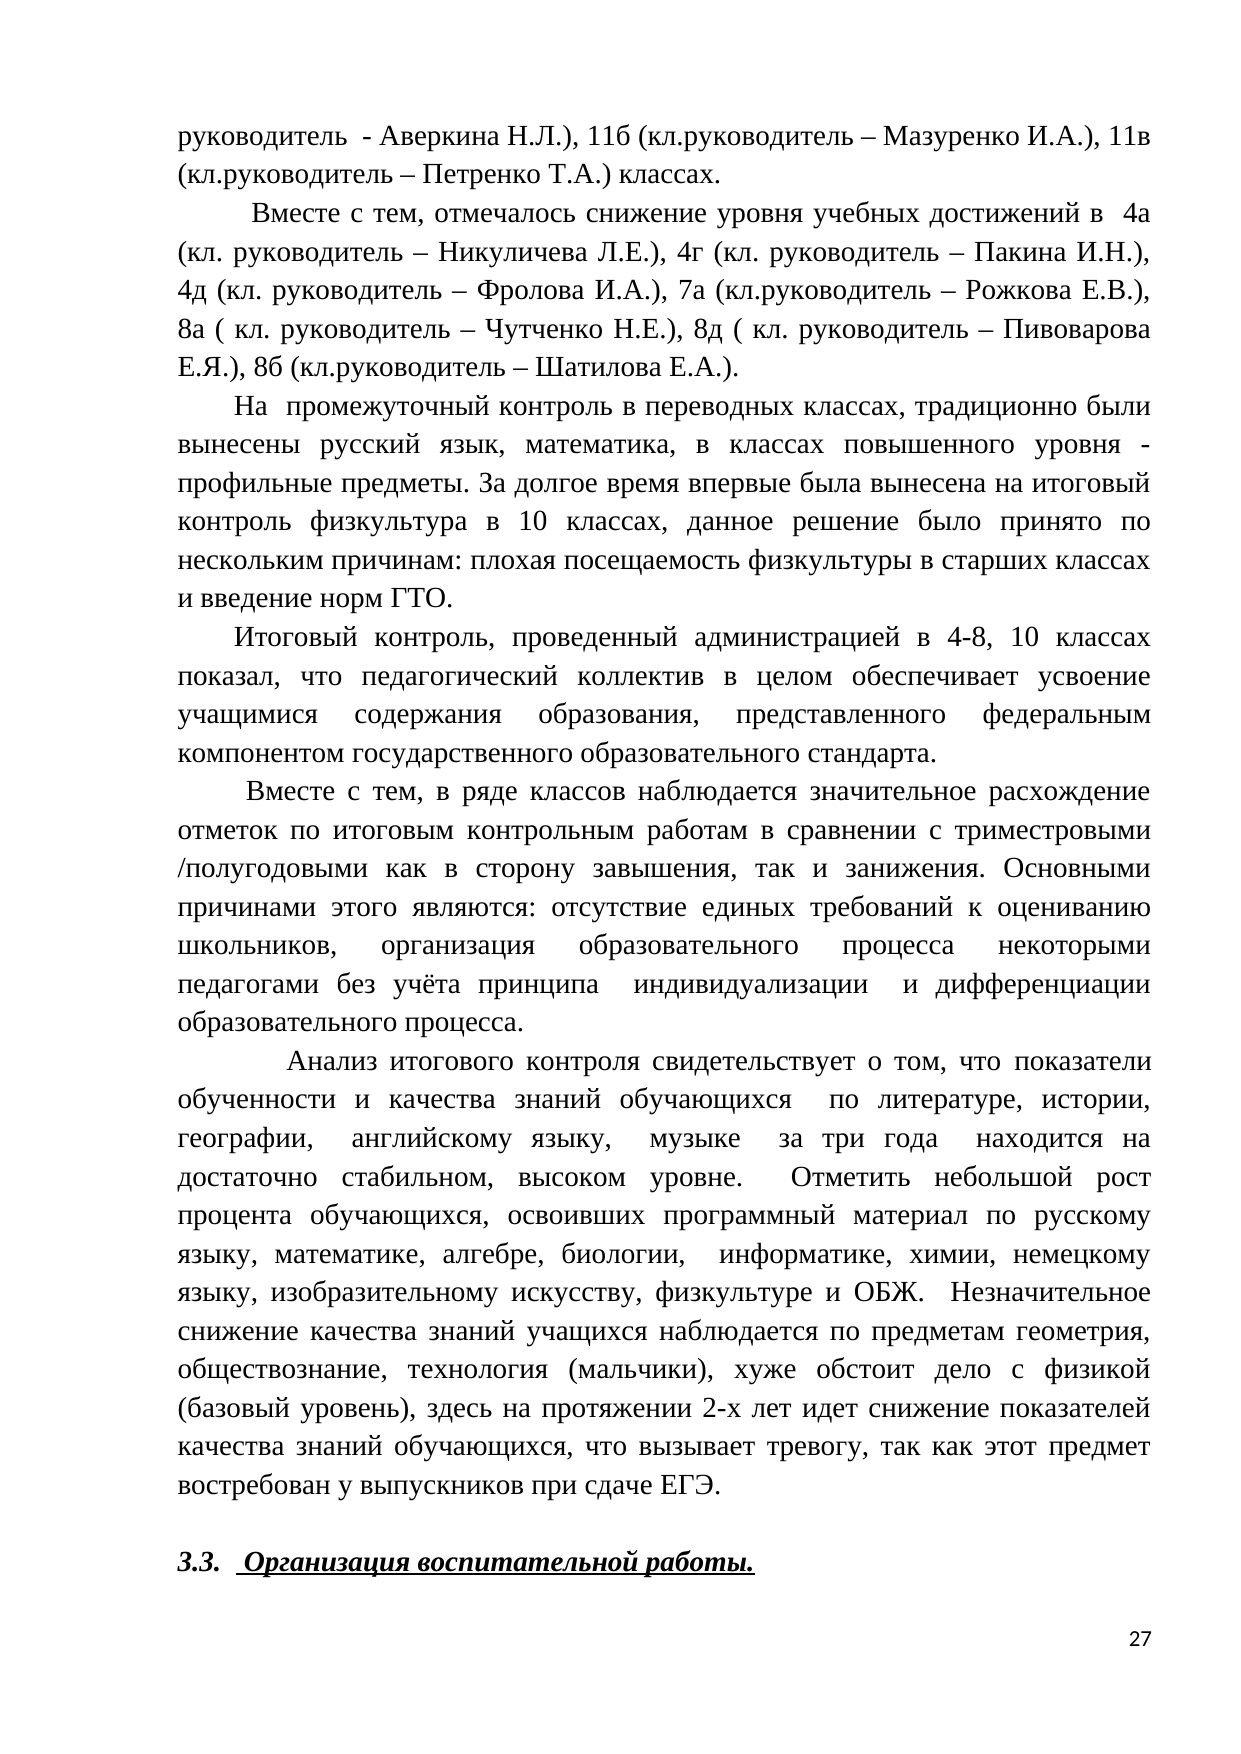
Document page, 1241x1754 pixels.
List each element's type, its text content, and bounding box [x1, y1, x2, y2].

text На промежуточный контроль в переводных классах, традиционно были вынесены русский язык, математика, в классах повышенного уровня - профильные предметы. За долгое время впервые была вынесена на итоговый контроль физкультура в 10 классах, данное решение было принято по нескольким причинам: плохая посещаемость физкультуры в старших классах и введение норм ГТО. [177, 388, 1152, 614]
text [177, 118, 1152, 190]
text Вместе с тем, в ряде классов наблюдается значительное расхождение отметок по итоговым контрольным работам в сравнении с триместровыми /полугодовыми как в сторону завышения, так и занижения. Основными причинами этого являются: отсутствие единых требований к оцениванию школьников, организация образовательного процесса некоторыми педагогами без учёта принципа индивидуализации и дифференциации образовательного процесса. [177, 773, 1152, 1038]
text Вместе с тем, отмечалось снижение уровня учебных достижений в 4а (кл. руководитель – Никуличева Л.Е.), 4г (кл. руководитель – Пакина И.Н.), 4д (кл. руководитель – Фролова И.А.), 7а (кл.руководитель – Рожкова Е.В.), 8а ( кл. руководитель – Чутченко Н.Е.), 8д ( кл. руководитель – Пивоварова Е.Я.), 8б (кл.руководитель – Шатилова Е.А.). [177, 195, 1152, 383]
text Анализ итогового контроля свидетельствует о том, что показатели обученности и качества знаний обучающихся по литературе, истории, географии, английскому языку, музыке за три года находится на достаточно стабильном, высоком уровне. Отметить небольшой рост процента обучающихся, освоивших программный материал по русскому языку, математике, алгебре, биологии, информатике, химии, немецкому языку, изобразительному искусству, физкультуре и ОБЖ. Незначительное снижение качества знаний учащихся наблюдается по предметам геометрия, обществознание, технология (мальчики), хуже обстоит дело с физикой (базовый уровень), здесь на протяжении 2-х лет идет снижение показателей качества знаний обучающихся, что вызывает тревогу, так как этот предмет востребован у выпускников при сдаче ЕГЭ. [177, 1043, 1152, 1501]
text Итоговый контроль, проведенный администрацией в 4-8, 10 классах показал, что педагогический коллектив в целом обеспечивает усвоение учащимися содержания образования, представленного федеральным компонентом государственного образовательного стандарта. [177, 619, 1152, 768]
list Организация воспитательной работы. [177, 1544, 1152, 1578]
